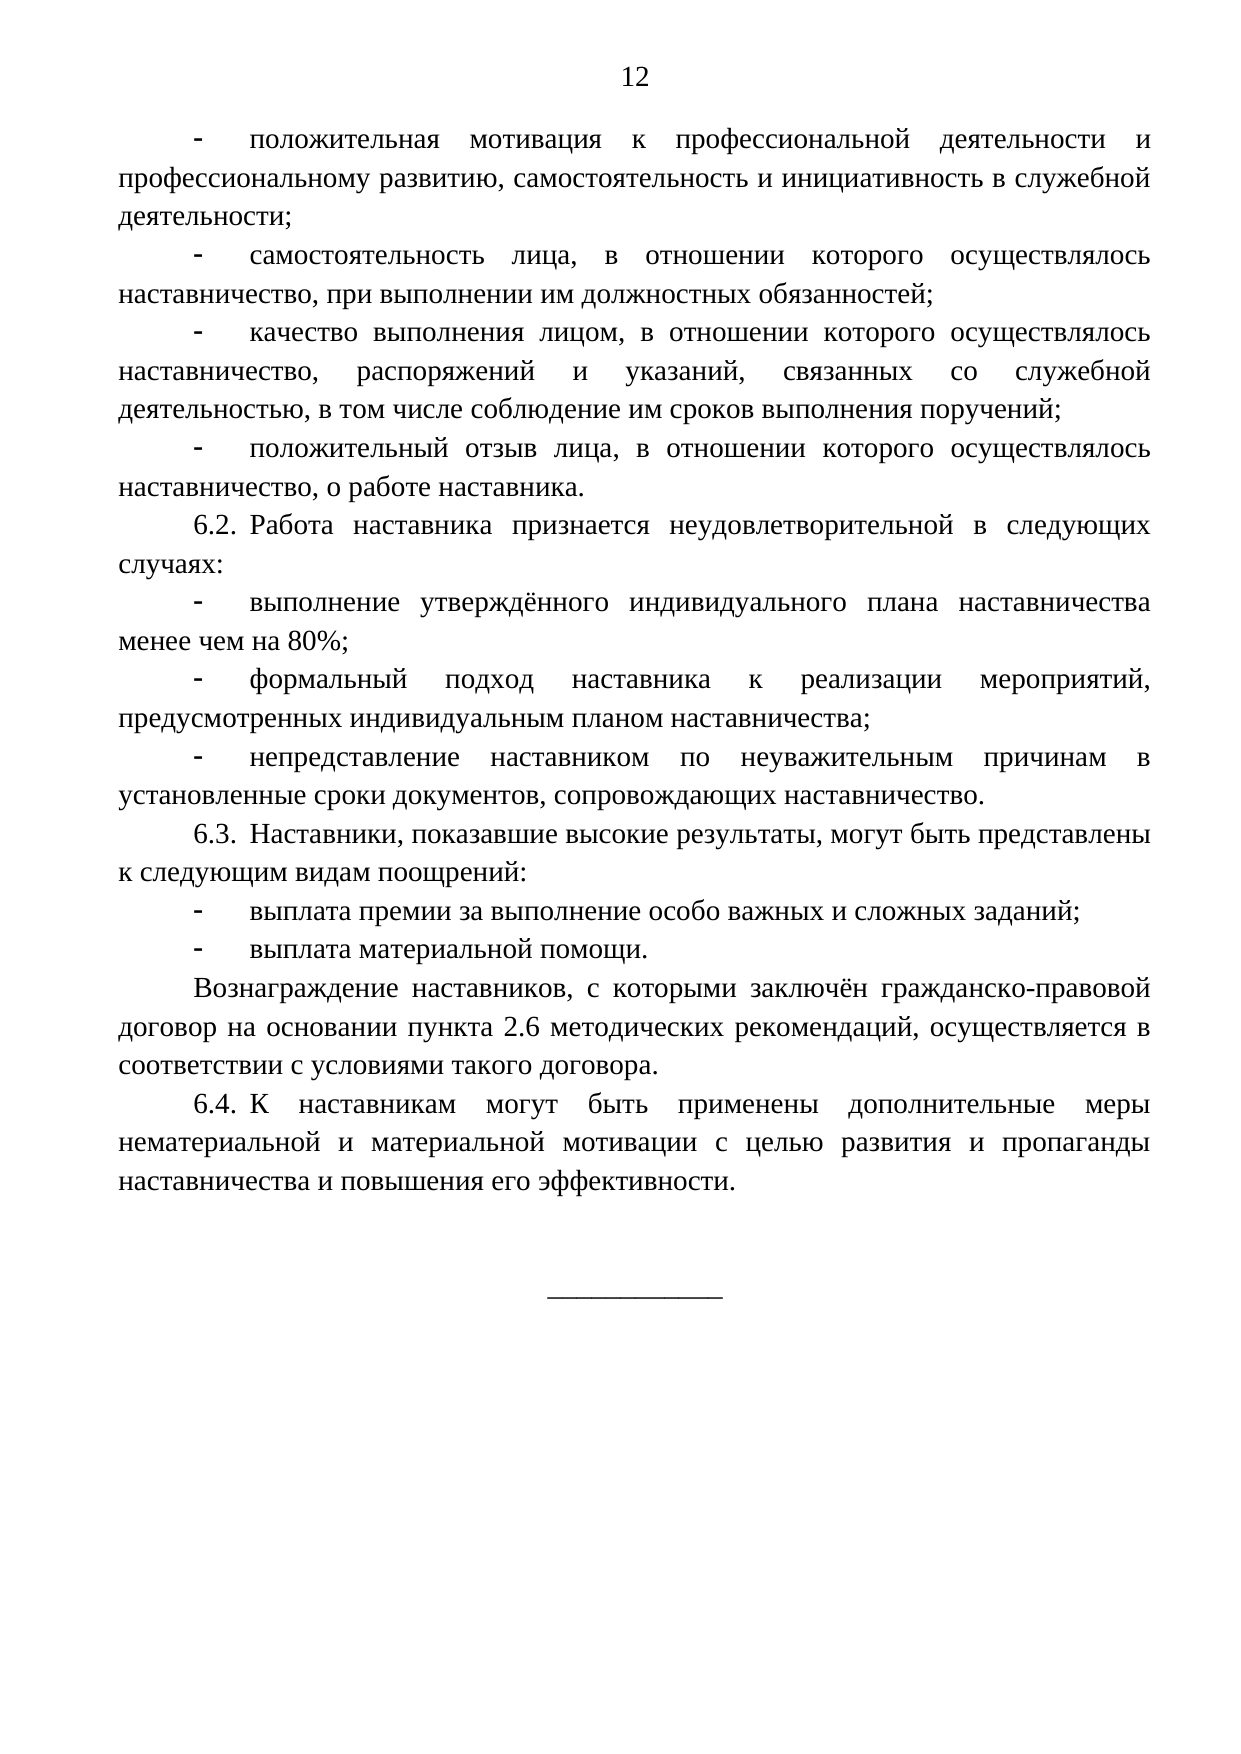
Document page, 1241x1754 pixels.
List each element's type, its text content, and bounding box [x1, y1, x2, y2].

list К наставникам могут быть применены дополнительные меры нематериальной и материальной мотивации с целью развития и пропаганды наставничества и повышения его эффективности. [118, 1086, 1152, 1196]
list положительная мотивация к профессиональной деятельности и профессиональному развитию, самостоятельность и инициативность в служебной деятельности; [118, 121, 1152, 232]
list качество выполнения лицом, в отношении которого осуществлялось наставничество, распоряжений и указаний, связанных со служебной деятельностью, в том числе соблюдение им сроков выполнения поручений; [118, 314, 1152, 425]
text ____________ [118, 1268, 1152, 1302]
list выплата премии за выполнение особо важных и сложных заданий; [118, 893, 1152, 927]
list непредставление наставником по неуважительным причинам в установленные сроки документов, сопровождающих наставничество. [118, 739, 1152, 811]
list положительный отзыв лица, в отношении которого осуществлялось наставничество, о работе наставника. [118, 430, 1152, 502]
text Вознаграждение наставников, с которыми заключён гражданско-правовой договор на основании пункта 2.6 методических рекомендаций, осуществляется в соответствии с условиями такого договора. [118, 970, 1152, 1081]
list выплата материальной помощи. [118, 932, 1152, 965]
list Работа наставника признается неудовлетворительной в следующих случаях: [118, 507, 1152, 579]
list формальный подход наставника к реализации мероприятий, предусмотренных индивидуальным планом наставничества; [118, 661, 1152, 734]
list выполнение утверждённого индивидуального плана наставничества менее чем на 80%; [118, 584, 1152, 656]
list Наставники, показавшие высокие результаты, могут быть представлены к следующим видам поощрений: [118, 816, 1152, 888]
list самостоятельность лица, в отношении которого осуществлялось наставничество, при выполнении им должностных обязанностей; [118, 237, 1152, 309]
